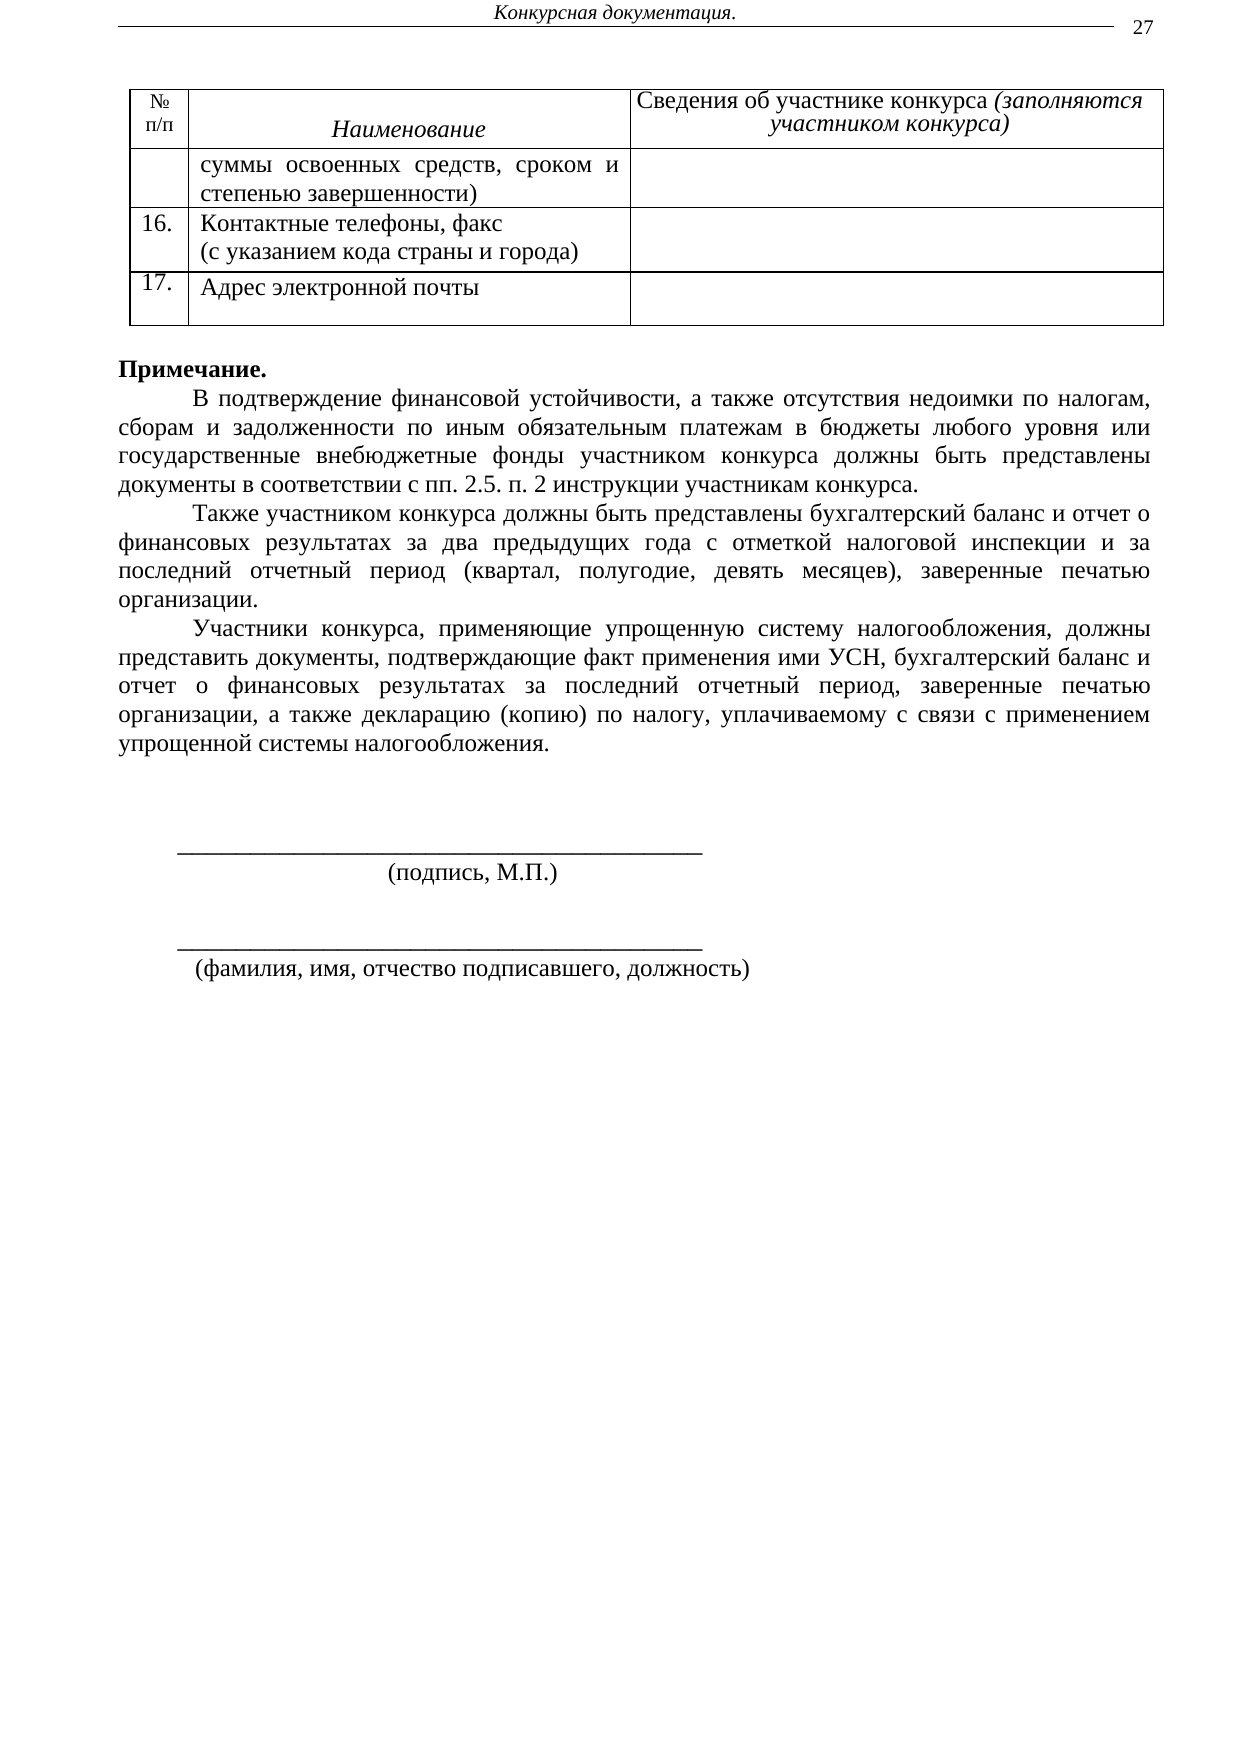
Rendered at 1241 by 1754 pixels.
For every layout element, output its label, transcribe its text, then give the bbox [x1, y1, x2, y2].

table_cell [631, 149, 1163, 207]
table_header Наименование [189, 90, 630, 148]
table_header № п/п [131, 90, 188, 148]
text Примечание. [118, 354, 1152, 383]
table_cell [131, 149, 188, 207]
text ____________________________________ [118, 920, 1152, 953]
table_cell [189, 149, 630, 207]
table_header Сведения об участнике конкурса (заполняются участником конкурса) [631, 90, 1163, 148]
table_cell [131, 208, 188, 271]
table_cell [631, 273, 1163, 324]
table_cell [631, 208, 1163, 271]
text (фамилия, имя, отчество подписавшего, должность) [118, 953, 768, 982]
text (подпись, М.П.) [118, 857, 768, 886]
text Участники конкурса, применяющие упрощенную систему налогообложения, должны представить документы, подтверждающие факт применения ими УСН, бухгалтерский баланс и отчет о финансовых результатах за последний отчетный период, заверенные печатью организации, а также декларацию (копию) по налогу, уплачиваемому с связи с применением упрощенной системы налогообложения. [118, 613, 1152, 757]
text Также участником конкурса должны быть представлены бухгалтерский баланс и отчет о финансовых результатах за два предыдущих года с отметкой налоговой инспекции и за последний отчетный период (квартал, полугодие, девять месяцев), заверенные печатью организации. [118, 498, 1152, 613]
text В подтверждение финансовой устойчивости, а также отсутствия недоимки по налогам, сборам и задолженности по иным обязательным платежам в бюджеты любого уровня или государственные внебюджетные фонды участником конкурса должны быть представлены документы в соответствии с пп. 2.5. п. 2 инструкции участникам конкурса. [118, 383, 1152, 498]
table_cell Адрес электронной почты [189, 273, 630, 324]
text ____________________________________ [118, 824, 1152, 857]
table_cell [131, 273, 188, 324]
table_cell Контактные телефоны, факс (с указанием кода страны и города) [189, 208, 630, 271]
